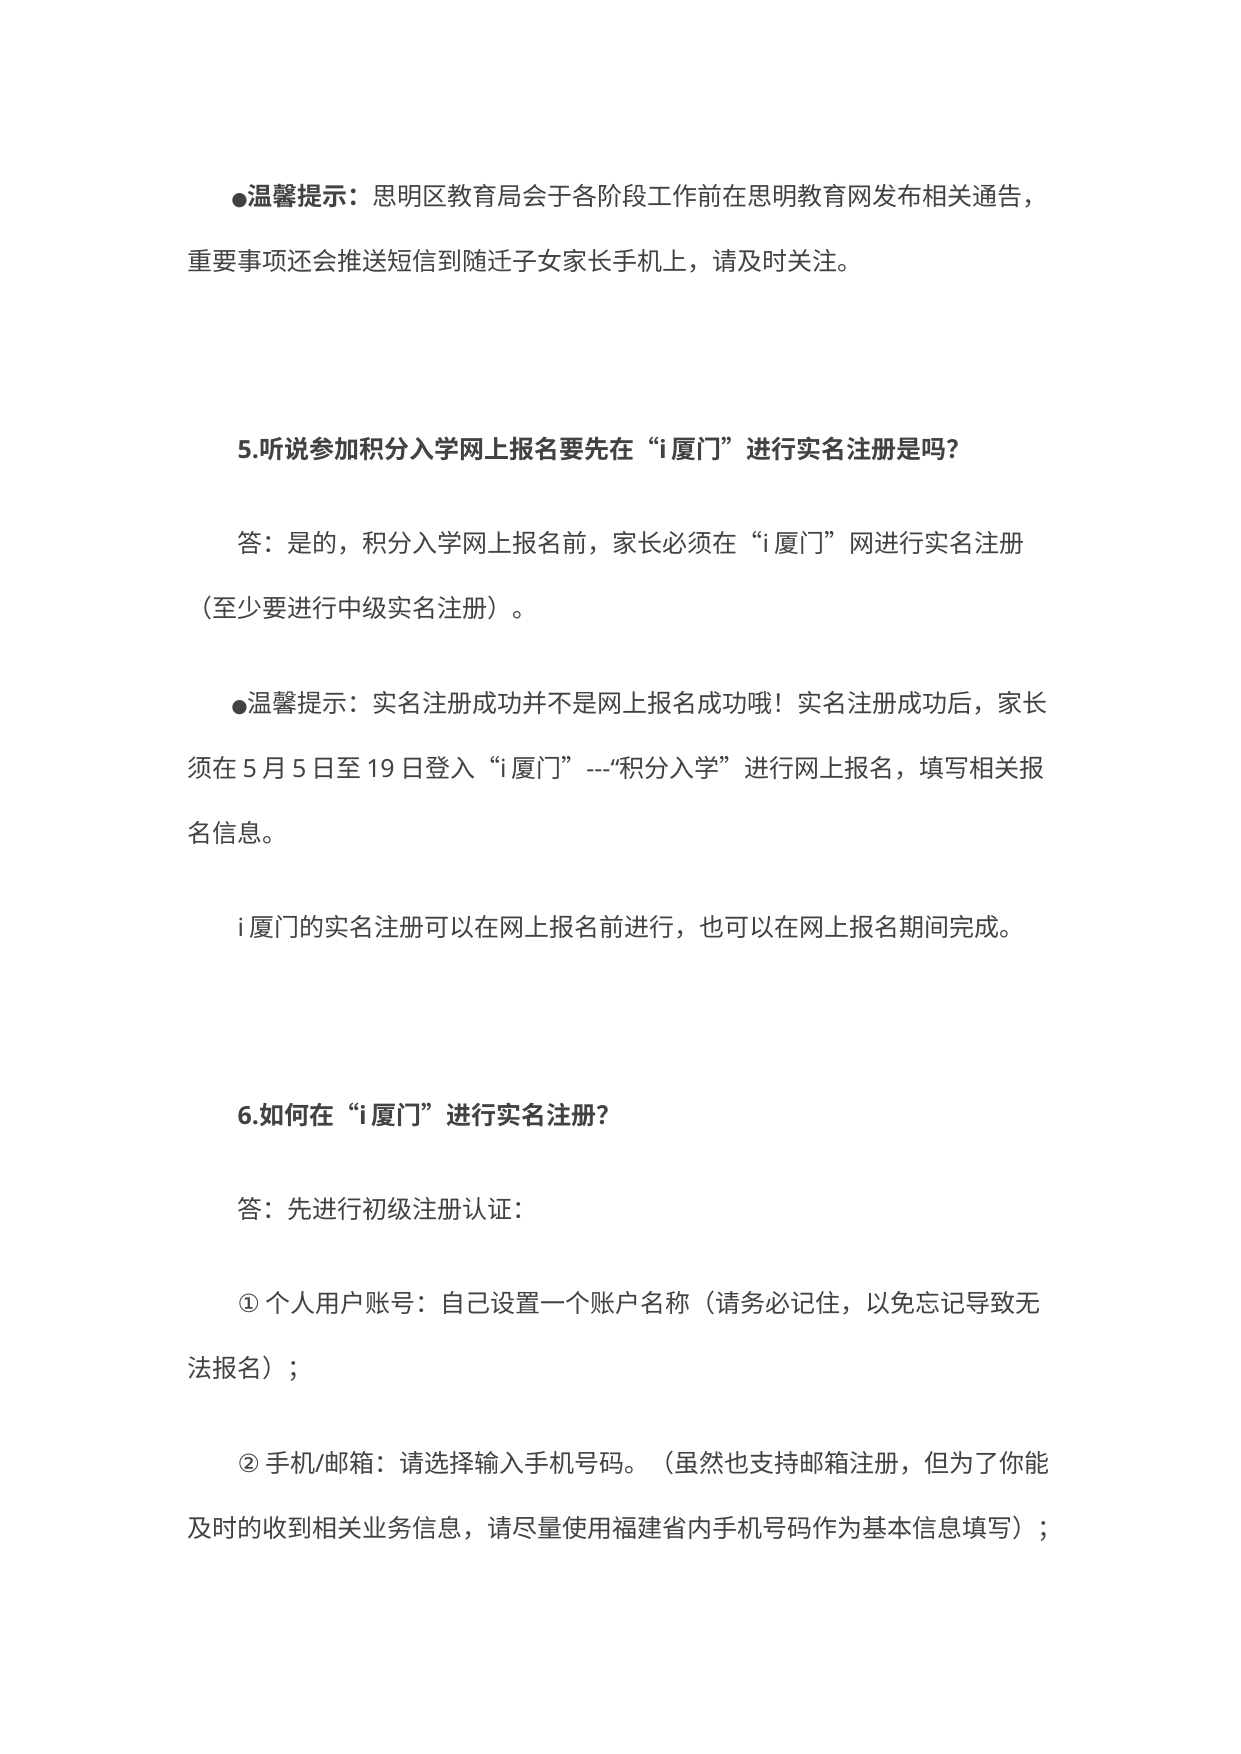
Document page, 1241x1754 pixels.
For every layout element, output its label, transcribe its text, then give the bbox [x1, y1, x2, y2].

text ②手机/邮箱：请选择输入手机号码。（虽然也支持邮箱注册，但为了你能及时的收到相关业务信息，请尽量使用福建省内手机号码作为基本信息填写）； [187, 1429, 1053, 1559]
text 6.如何在“i厦门”进行实名注册？ [187, 1081, 1053, 1146]
text i厦门的实名注册可以在网上报名前进行，也可以在网上报名期间完成。 [187, 893, 1053, 958]
text 5.听说参加积分入学网上报名要先在“i厦门”进行实名注册是吗？ [187, 415, 1053, 480]
text ●温馨提示：实名注册成功并不是网上报名成功哦！实名注册成功后，家长须在5月5日至19日登入“i厦门”---“积分入学”进行网上报名，填写相关报名信息。 [187, 669, 1053, 864]
text 答：先进行初级注册认证： [187, 1175, 1053, 1240]
text ①个人用户账号：自己设置一个账户名称（请务必记住，以免忘记导致无法报名）； [187, 1269, 1053, 1399]
text 答：是的，积分入学网上报名前，家长必须在“i厦门”网进行实名注册（至少要进行中级实名注册）。 [187, 509, 1053, 639]
text ●温馨提示：思明区教育局会于各阶段工作前在思明教育网发布相关通告，重要事项还会推送短信到随迁子女家长手机上，请及时关注。 [187, 162, 1053, 292]
